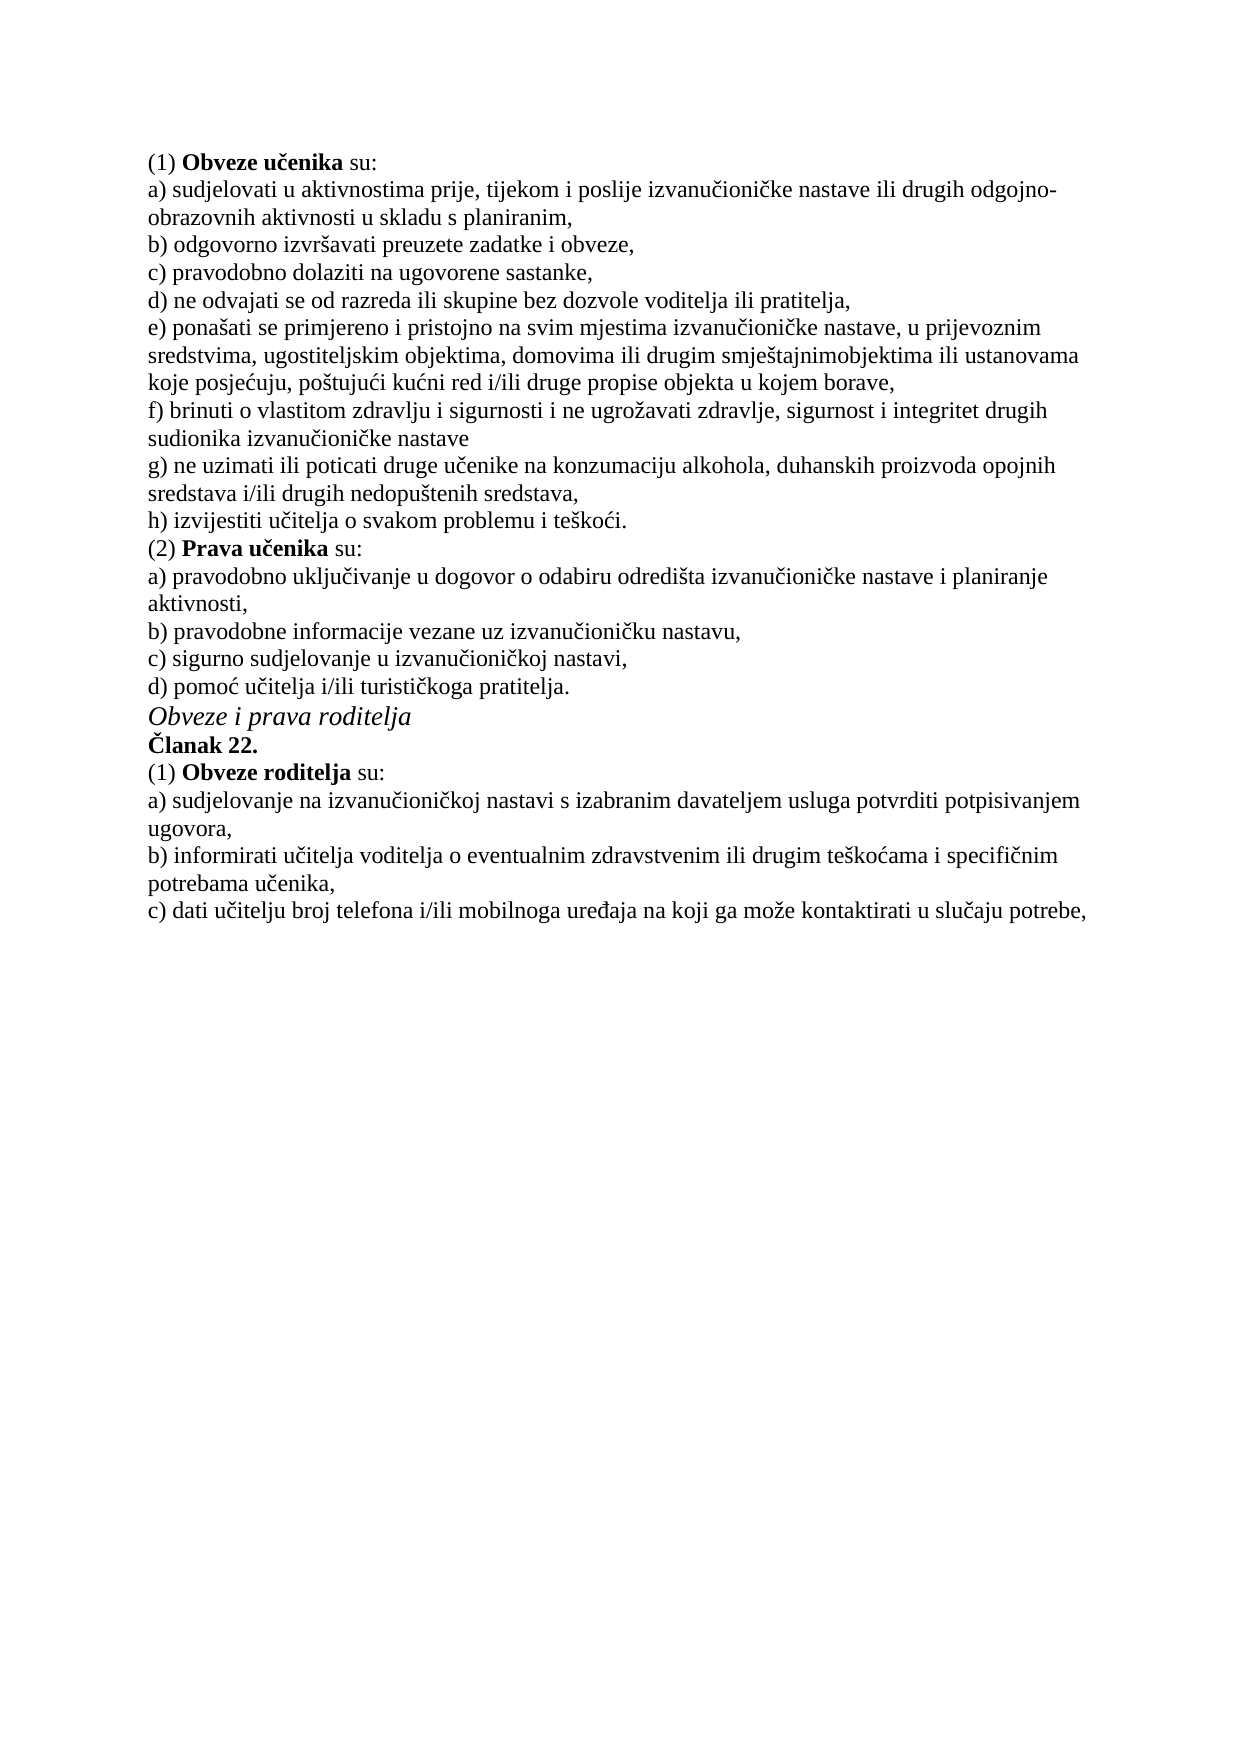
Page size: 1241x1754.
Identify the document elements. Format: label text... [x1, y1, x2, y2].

text b) odgovorno izvršavati preuzete zadatke i obveze, [148, 230, 1093, 258]
text c) dati učitelju broj telefona i/ili mobilnoga uređaja na koji ga može kontaktirati u slučaju potrebe, [148, 896, 1093, 924]
text (1) Obveze učenika su: [148, 148, 1093, 175]
text Obveze i prava roditelja [148, 700, 1093, 731]
text a) sudjelovanje na izvanučioničkoj nastavi s izabranim davateljem usluga potvrditi potpisivanjem ugovora, [148, 786, 1093, 841]
text a) sudjelovati u aktivnostima prije, tijekom i poslije izvanučioničke nastave ili drugih odgojno-obrazovnih aktivnosti u skladu s planiranim, [148, 175, 1093, 230]
text d) ne odvajati se od razreda ili skupine bez dozvole voditelja ili pratitelja, [148, 286, 1093, 313]
text b) informirati učitelja voditelja o eventualnim zdravstvenim ili drugim teškoćama i specifičnim potrebama učenika, [148, 841, 1093, 896]
text f) brinuti o vlastitom zdravlju i sigurnosti i ne ugrožavati zdravlje, sigurnost i integritet drugih sudionika izvanučioničke nastave [148, 396, 1093, 451]
text c) pravodobno dolaziti na ugovorene sastanke, [148, 258, 1093, 286]
text (1) Obveze roditelja su: [148, 758, 1093, 786]
text c) sigurno sudjelovanje u izvanučioničkoj nastavi, [148, 644, 1093, 672]
text Članak 22. [148, 731, 1093, 758]
text g) ne uzimati ili poticati druge učenike na konzumaciju alkohola, duhanskih proizvoda opojnih sredstava i/ili drugih nedopuštenih sredstava, [148, 451, 1093, 506]
text (2) Prava učenika su: [148, 534, 1093, 562]
text b) pravodobne informacije vezane uz izvanučioničku nastavu, [148, 617, 1093, 644]
text e) ponašati se primjereno i pristojno na svim mjestima izvanučioničke nastave, u prijevoznim sredstvima, ugostiteljskim objektima, domovima ili drugim smještajnimobjektima ili ustanovama koje posjećuju, poštujući kućni red i/ili druge propise objekta u kojem borave, [148, 313, 1093, 396]
text a) pravodobno uključivanje u dogovor o odabiru odredišta izvanučioničke nastave i planiranje aktivnosti, [148, 562, 1093, 617]
text h) izvijestiti učitelja o svakom problemu i teškoći. [148, 506, 1093, 534]
text d) pomoć učitelja i/ili turističkoga pratitelja. [148, 672, 1093, 700]
